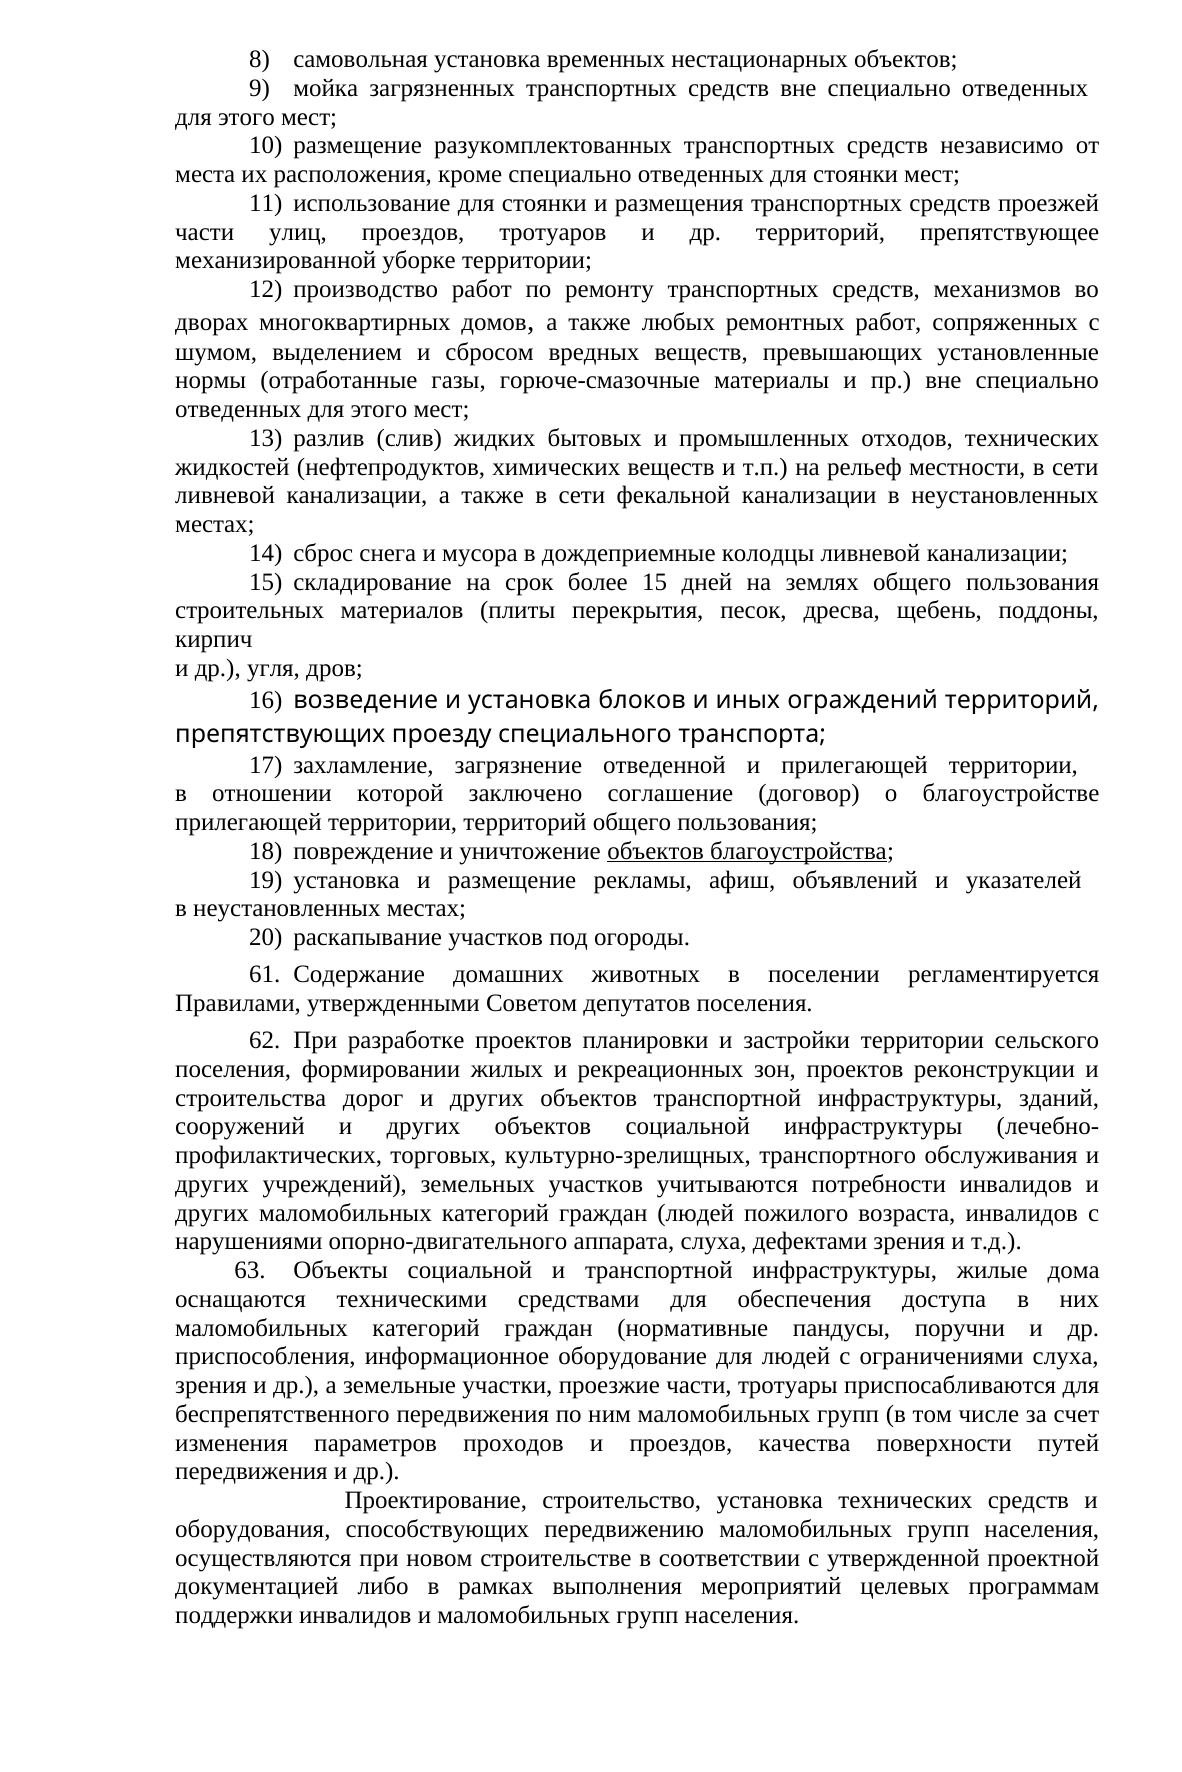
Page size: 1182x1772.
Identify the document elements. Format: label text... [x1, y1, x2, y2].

list При разработке проектов планировки и застройки территории сельского поселения, формировании жилых и рекреационных зон, проектов реконструкции и строительства дорог и других объектов транспортной инфраструктуры, зданий, сооружений и других объектов социальной инфраструктуры (лечебно-профилактических, торговых, культурно-зрелищных, транспортного обслуживания и других учреждений), земельных участков учитываются потребности инвалидов и других маломобильных категорий граждан (людей пожилого возраста, инвалидов с нарушениями опорно-двигательного аппарата, слуха, дефектами зрения и т.д.). [175, 1025, 1100, 1255]
list возведение и установка блоков и иных ограждений территорий, препятствующих проезду специального транспорта; [175, 682, 1100, 750]
list самовольная установка временных нестационарных объектов; [175, 44, 1100, 73]
list Объекты социальной и транспортной инфраструктуры, жилые дома оснащаются техническими средствами для обеспечения доступа в них маломобильных категорий граждан (нормативные пандусы, поручни и др. приспособления, информационное оборудование для людей с ограничениями слуха, зрения и др.), а земельные участки, проезжие части, тротуары приспосабливаются для беспрепятственного передвижения по ним маломобильных групп (в том числе за счет изменения параметров проходов и проездов, качества поверхности путей передвижения и др.). [175, 1255, 1100, 1485]
list раскапывание участков под огороды. [175, 922, 1100, 951]
list сброс снега и мусора в дождеприемные колодцы ливневой канализации; [175, 538, 1100, 567]
list повреждение и уничтожение объектов благоустройства; [175, 836, 1100, 865]
list захламление, загрязнение отведенной и прилегающей территории, в отношении которой заключено соглашение (договор) о благоустройстве прилегающей территории, территорий общего пользования; [175, 750, 1100, 836]
list установка и размещение рекламы, афиш, объявлений и указателей в неустановленных местах; [175, 865, 1100, 922]
text Проектирование, строительство, установка технических средств и оборудования, способствующих передвижению маломобильных групп населения, осуществляются при новом строительстве в соответствии с утвержденной проектной документацией либо в рамках выполнения мероприятий целевых программам поддержки инвалидов и маломобильных групп населения. [175, 1485, 1100, 1629]
list использование для стоянки и размещения транспортных средств проезжей части улиц, проездов, тротуаров и др. территорий, препятствующее механизированной уборке территории; [175, 188, 1100, 274]
list мойка загрязненных транспортных средств вне специально отведенных для этого мест; [175, 73, 1100, 131]
list размещение разукомплектованных транспортных средств независимо от места их расположения, кроме специально отведенных для стоянки мест; [175, 131, 1100, 188]
list Содержание домашних животных в поселении регламентируется Правилами, утвержденными Советом депутатов поселения. [175, 959, 1100, 1017]
list производство работ по ремонту транспортных средств, механизмов во дворах многоквартирных домов, а также любых ремонтных работ, сопряженных с шумом, выделением и сбросом вредных веществ, превышающих установленные нормы (отработанные газы, горюче-смазочные материалы и пр.) вне специально отведенных для этого мест; [175, 274, 1100, 423]
list разлив (слив) жидких бытовых и промышленных отходов, технических жидкостей (нефтепродуктов, химических веществ и т.п.) на рельеф местности, в сети ливневой канализации, а также в сети фекальной канализации в неустановленных местах; [175, 423, 1100, 538]
list складирование на срок более 15 дней на землях общего пользования строительных материалов (плиты перекрытия, песок, дресва, щебень, поддоны, кирпич и др.), угля, дров; [175, 567, 1100, 682]
